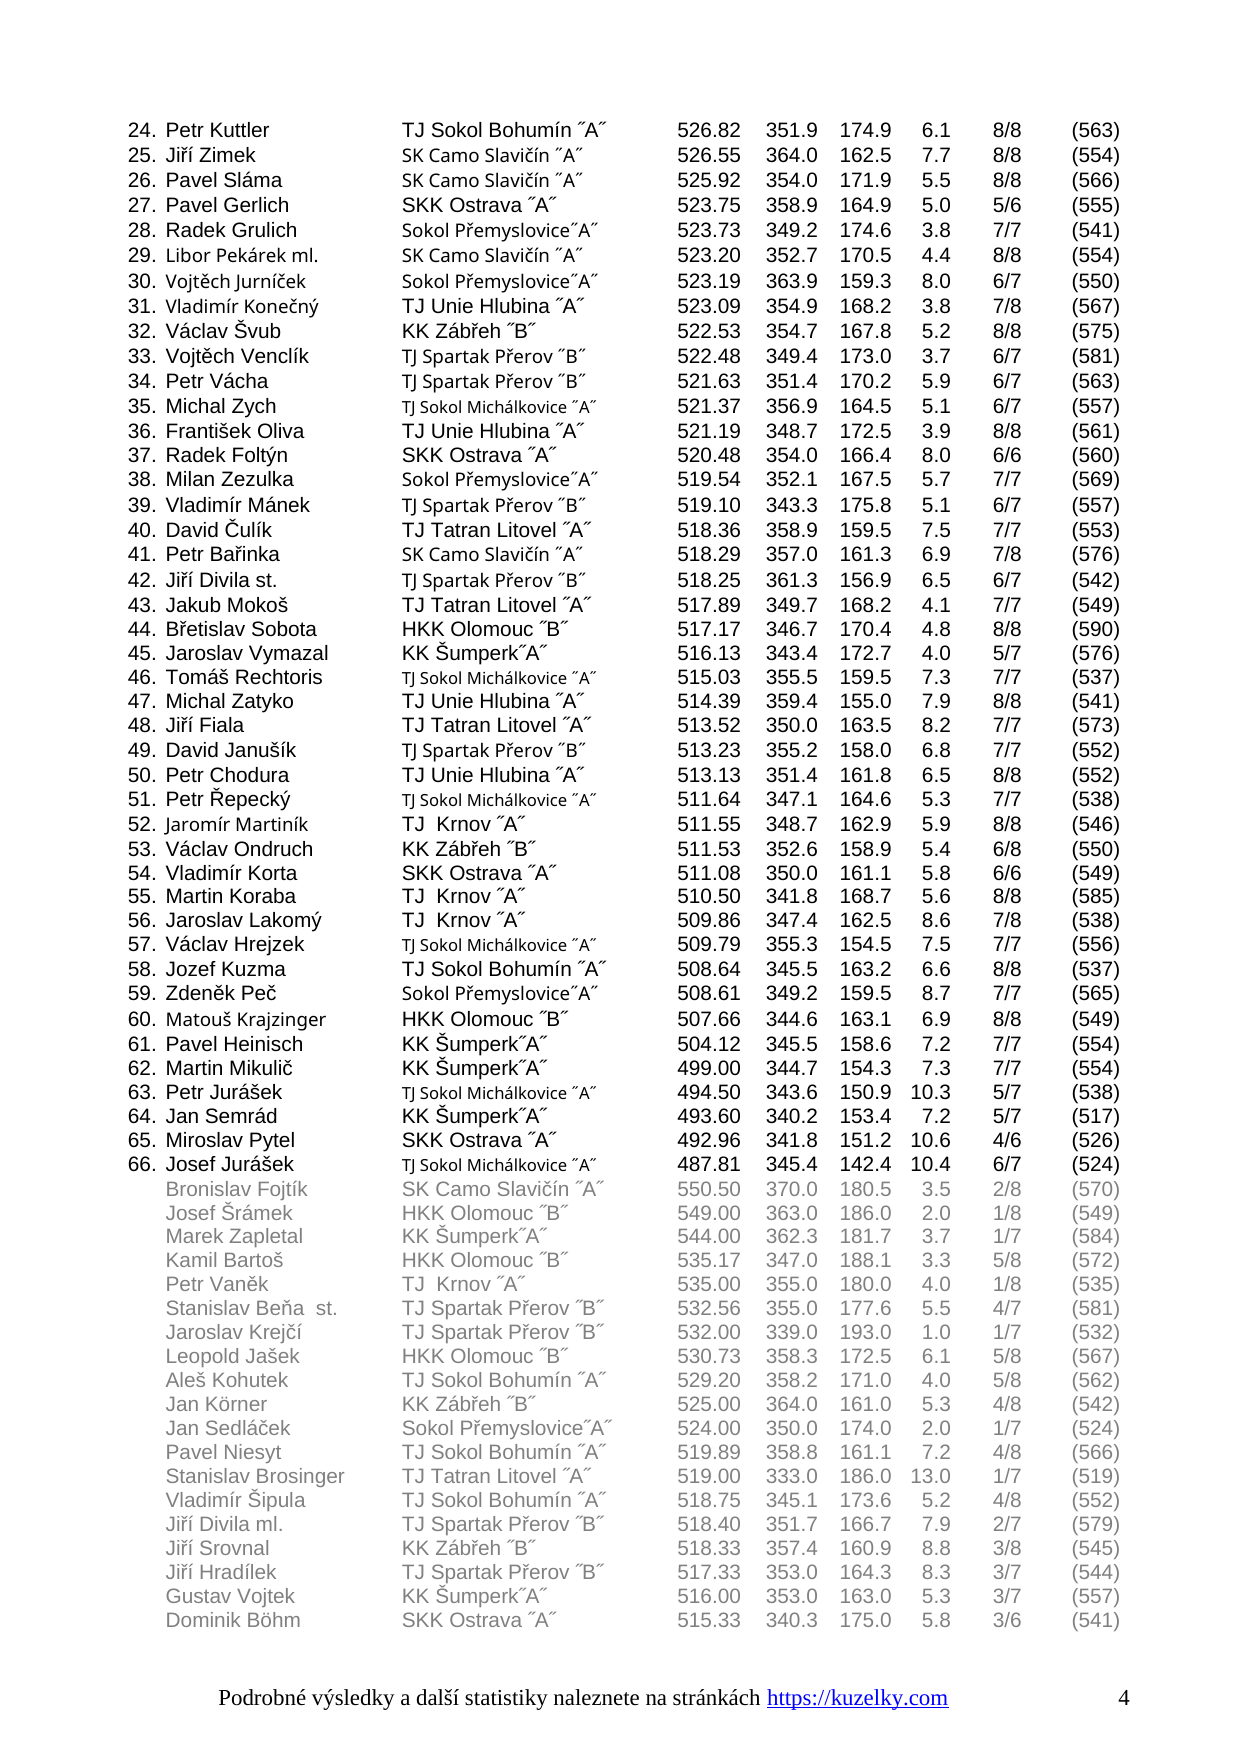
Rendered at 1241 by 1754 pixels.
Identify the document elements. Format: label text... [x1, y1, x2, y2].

text 30. Vojtěch Jurníček Sokol Přemyslovice˝A˝ 523.19 363.9 159.3 8.0 6/7 (550) [106, 268, 1134, 294]
text 54. Vladimír Korta SKK Ostrava ˝A˝ 511.08 350.0 161.1 5.8 6/6 (549) [106, 860, 1134, 884]
text 55. Martin Koraba TJ Krnov ˝A˝ 510.50 341.8 168.7 5.6 8/8 (585) [106, 884, 1134, 908]
text 60. Matouš Krajzinger HKK Olomouc ˝B˝ 507.66 344.6 163.1 6.9 8/8 (549) [106, 1006, 1134, 1032]
text 50. Petr Chodura TJ Unie Hlubina ˝A˝ 513.13 351.4 161.8 6.5 8/8 (552) [106, 762, 1134, 786]
text 29. Libor Pekárek ml. SK Camo Slavičín ˝A˝ 523.20 352.7 170.5 4.4 8/8 (554) [106, 243, 1134, 268]
text 38. Milan Zezulka Sokol Přemyslovice˝A˝ 519.54 352.1 167.5 5.7 7/7 (569) [106, 467, 1134, 492]
text 25. Jiří Zimek SK Camo Slavičín ˝A˝ 526.55 364.0 162.5 7.7 8/8 (554) [106, 142, 1134, 168]
text 34. Petr Vácha TJ Spartak Přerov ˝B˝ 521.63 351.4 170.2 5.9 6/7 (563) [106, 369, 1134, 394]
text 62. Martin Mikulič KK Šumperk˝A˝ 499.00 344.7 154.3 7.3 7/7 (554) [106, 1056, 1134, 1079]
text 40. David Čulík TJ Tatran Litovel ˝A˝ 518.36 358.9 159.5 7.5 7/7 (553) [106, 518, 1134, 542]
text 64. Jan Semrád KK Šumperk˝A˝ 493.60 340.2 153.4 7.2 5/7 (517) [106, 1104, 1134, 1128]
text 56. Jaroslav Lakomý TJ Krnov ˝A˝ 509.86 347.4 162.5 8.6 7/8 (538) [106, 908, 1134, 932]
text Jiří Srovnal KK Zábřeh ˝B˝ 518.33 357.4 160.9 8.8 3/8 (545) [106, 1536, 1134, 1560]
text Stanislav Beňa st. TJ Spartak Přerov ˝B˝ 532.56 355.0 177.6 5.5 4/7 (581) [106, 1296, 1134, 1320]
text 43. Jakub Mokoš TJ Tatran Litovel ˝A˝ 517.89 349.7 168.2 4.1 7/7 (549) [106, 593, 1134, 617]
text Jiří Divila ml. TJ Spartak Přerov ˝B˝ 518.40 351.7 166.7 7.9 2/7 (579) [106, 1512, 1134, 1536]
text 52. Jaromír Martiník TJ Krnov ˝A˝ 511.55 348.7 162.9 5.9 8/8 (546) [106, 811, 1134, 836]
text 39. Vladimír Mánek TJ Spartak Přerov ˝B˝ 519.10 343.3 175.8 5.1 6/7 (557) [106, 492, 1134, 518]
text Petr Vaněk TJ Krnov ˝A˝ 535.00 355.0 180.0 4.0 1/8 (535) [106, 1272, 1134, 1296]
text Bronislav Fojtík SK Camo Slavičín ˝A˝ 550.50 370.0 180.5 3.5 2/8 (570) [106, 1176, 1134, 1200]
text Pavel Niesyt TJ Sokol Bohumín ˝A˝ 519.89 358.8 161.1 7.2 4/8 (566) [106, 1440, 1134, 1464]
text Marek Zapletal KK Šumperk˝A˝ 544.00 362.3 181.7 3.7 1/7 (584) [106, 1224, 1134, 1248]
text Jaroslav Krejčí TJ Spartak Přerov ˝B˝ 532.00 339.0 193.0 1.0 1/7 (532) [106, 1320, 1134, 1344]
text 48. Jiří Fiala TJ Tatran Litovel ˝A˝ 513.52 350.0 163.5 8.2 7/7 (573) [106, 713, 1134, 737]
text 53. Václav Ondruch KK Zábřeh ˝B˝ 511.53 352.6 158.9 5.4 6/8 (550) [106, 836, 1134, 860]
text 61. Pavel Heinisch KK Šumperk˝A˝ 504.12 345.5 158.6 7.2 7/7 (554) [106, 1032, 1134, 1056]
text Leopold Jašek HKK Olomouc ˝B˝ 530.73 358.3 172.5 6.1 5/8 (567) [106, 1344, 1134, 1368]
text Josef Šrámek HKK Olomouc ˝B˝ 549.00 363.0 186.0 2.0 1/8 (549) [106, 1200, 1134, 1224]
text Aleš Kohutek TJ Sokol Bohumín ˝A˝ 529.20 358.2 171.0 4.0 5/8 (562) [106, 1368, 1134, 1392]
text 66. Josef Jurášek TJ Sokol Michálkovice ˝A˝ 487.81 345.4 142.4 10.4 6/7 (524) [106, 1152, 1134, 1176]
text 45. Jaroslav Vymazal KK Šumperk˝A˝ 516.13 343.4 172.7 4.0 5/7 (576) [106, 641, 1134, 664]
text 41. Petr Bařinka SK Camo Slavičín ˝A˝ 518.29 357.0 161.3 6.9 7/8 (576) [106, 542, 1134, 567]
text Dominik Böhm SKK Ostrava ˝A˝ 515.33 340.3 175.0 5.8 3/6 (541) [106, 1608, 1134, 1632]
text 44. Břetislav Sobota HKK Olomouc ˝B˝ 517.17 346.7 170.4 4.8 8/8 (590) [106, 617, 1134, 641]
text Jan Sedláček Sokol Přemyslovice˝A˝ 524.00 350.0 174.0 2.0 1/7 (524) [106, 1416, 1134, 1440]
text 33. Vojtěch Venclík TJ Spartak Přerov ˝B˝ 522.48 349.4 173.0 3.7 6/7 (581) [106, 343, 1134, 369]
text Vladimír Šipula TJ Sokol Bohumín ˝A˝ 518.75 345.1 173.6 5.2 4/8 (552) [106, 1488, 1134, 1512]
text 63. Petr Jurášek TJ Sokol Michálkovice ˝A˝ 494.50 343.6 150.9 10.3 5/7 (538) [106, 1079, 1134, 1104]
text 31. Vladimír Konečný TJ Unie Hlubina ˝A˝ 523.09 354.9 168.2 3.8 7/8 (567) [106, 294, 1134, 319]
text Gustav Vojtek KK Šumperk˝A˝ 516.00 353.0 163.0 5.3 3/7 (557) [106, 1584, 1134, 1608]
text 47. Michal Zatyko TJ Unie Hlubina ˝A˝ 514.39 359.4 155.0 7.9 8/8 (541) [106, 689, 1134, 713]
text 27. Pavel Gerlich SKK Ostrava ˝A˝ 523.75 358.9 164.9 5.0 5/6 (555) [106, 193, 1134, 217]
text 36. František Oliva TJ Unie Hlubina ˝A˝ 521.19 348.7 172.5 3.9 8/8 (561) [106, 419, 1134, 443]
text 57. Václav Hrejzek TJ Sokol Michálkovice ˝A˝ 509.79 355.3 154.5 7.5 7/7 (556) [106, 932, 1134, 957]
text 51. Petr Řepecký TJ Sokol Michálkovice ˝A˝ 511.64 347.1 164.6 5.3 7/7 (538) [106, 786, 1134, 811]
text 59. Zdeněk Peč Sokol Přemyslovice˝A˝ 508.61 349.2 159.5 8.7 7/7 (565) [106, 981, 1134, 1006]
text 26. Pavel Sláma SK Camo Slavičín ˝A˝ 525.92 354.0 171.9 5.5 8/8 (566) [106, 168, 1134, 193]
text 35. Michal Zych TJ Sokol Michálkovice ˝A˝ 521.37 356.9 164.5 5.1 6/7 (557) [106, 394, 1134, 419]
text Stanislav Brosinger TJ Tatran Litovel ˝A˝ 519.00 333.0 186.0 13.0 1/7 (519) [106, 1464, 1134, 1488]
text 65. Miroslav Pytel SKK Ostrava ˝A˝ 492.96 341.8 151.2 10.6 4/6 (526) [106, 1128, 1134, 1152]
text 58. Jozef Kuzma TJ Sokol Bohumín ˝A˝ 508.64 345.5 163.2 6.6 8/8 (537) [106, 957, 1134, 981]
text 37. Radek Foltýn SKK Ostrava ˝A˝ 520.48 354.0 166.4 8.0 6/6 (560) [106, 443, 1134, 467]
text 32. Václav Švub KK Zábřeh ˝B˝ 522.53 354.7 167.8 5.2 8/8 (575) [106, 319, 1134, 343]
text Kamil Bartoš HKK Olomouc ˝B˝ 535.17 347.0 188.1 3.3 5/8 (572) [106, 1248, 1134, 1272]
text 28. Radek Grulich Sokol Přemyslovice˝A˝ 523.73 349.2 174.6 3.8 7/7 (541) [106, 217, 1134, 243]
text 49. David Janušík TJ Spartak Přerov ˝B˝ 513.23 355.2 158.0 6.8 7/7 (552) [106, 737, 1134, 762]
text 24. Petr Kuttler TJ Sokol Bohumín ˝A˝ 526.82 351.9 174.9 6.1 8/8 (563) [106, 118, 1134, 142]
text 42. Jiří Divila st. TJ Spartak Přerov ˝B˝ 518.25 361.3 156.9 6.5 6/7 (542) [106, 567, 1134, 593]
text Jiří Hradílek TJ Spartak Přerov ˝B˝ 517.33 353.0 164.3 8.3 3/7 (544) [106, 1560, 1134, 1584]
text 46. Tomáš Rechtoris TJ Sokol Michálkovice ˝A˝ 515.03 355.5 159.5 7.3 7/7 (537) [106, 664, 1134, 689]
text Jan Körner KK Zábřeh ˝B˝ 525.00 364.0 161.0 5.3 4/8 (542) [106, 1392, 1134, 1416]
